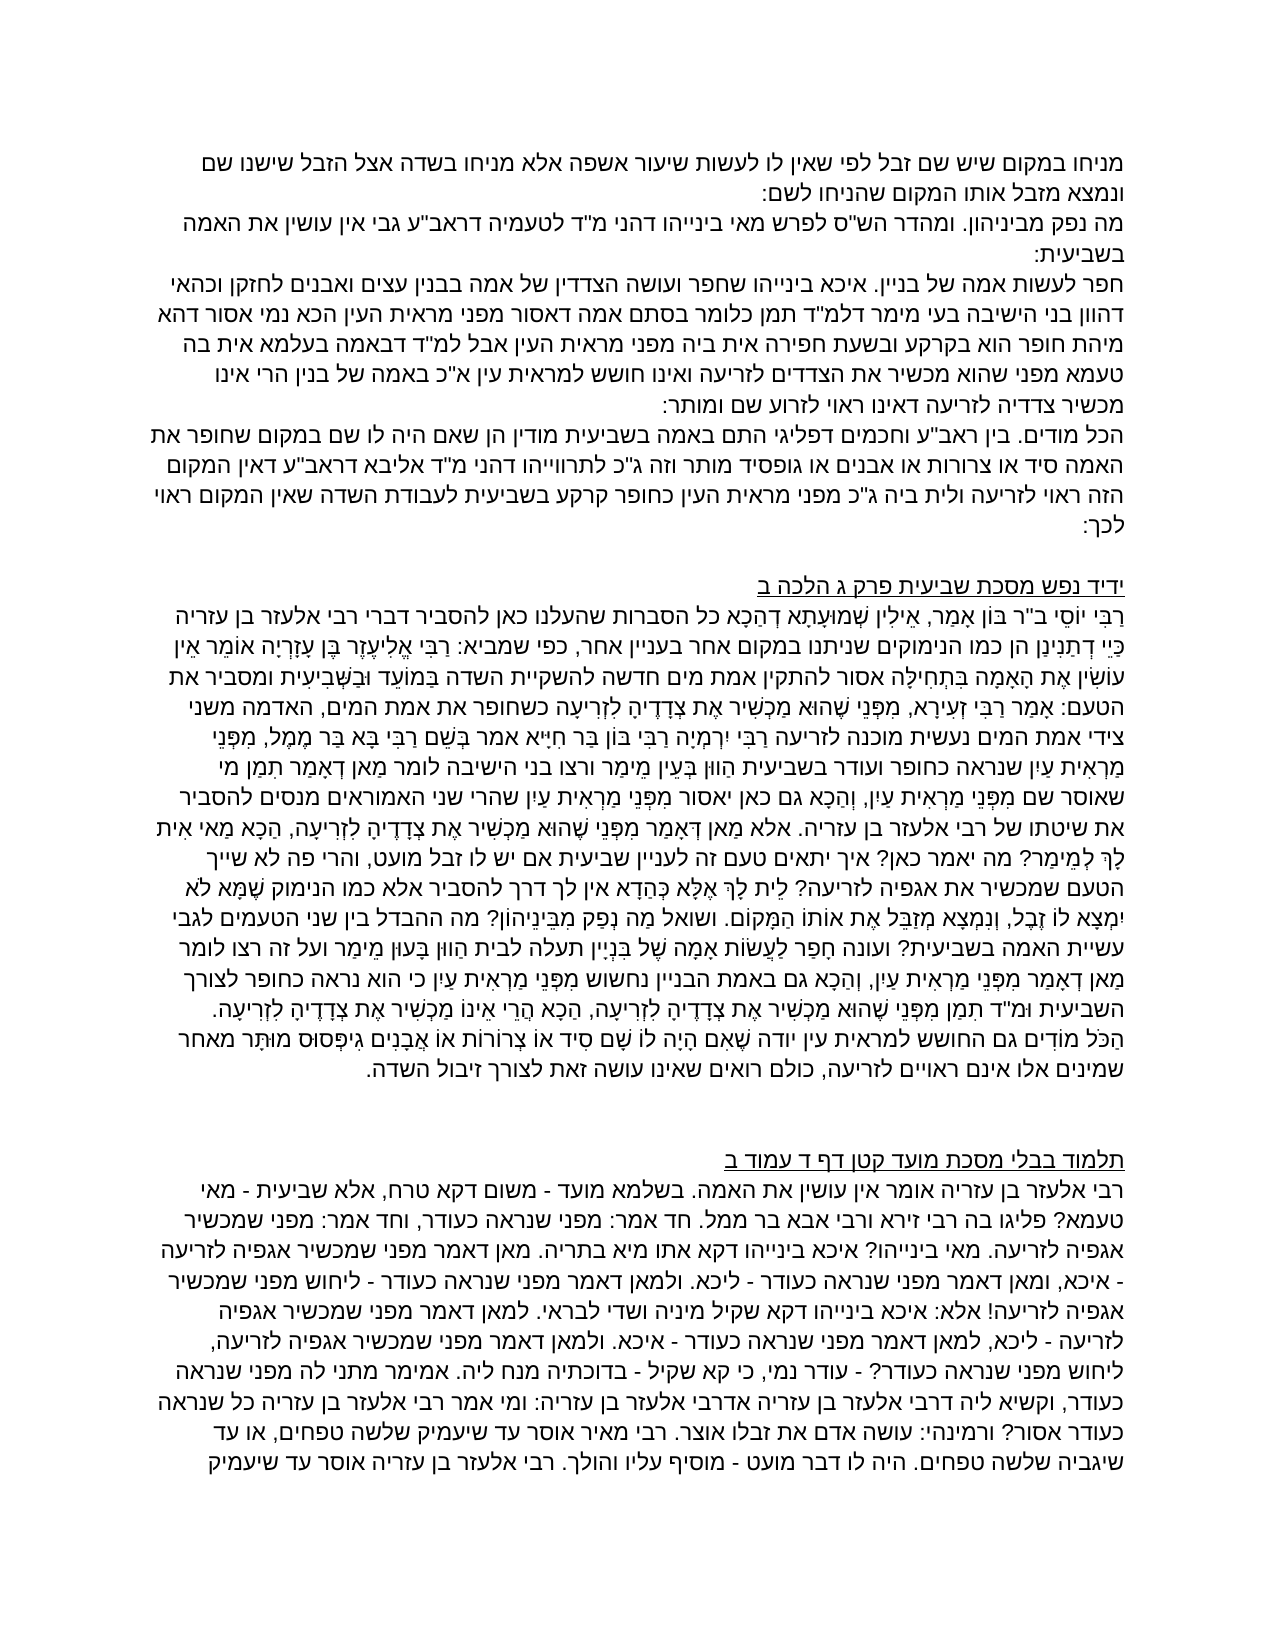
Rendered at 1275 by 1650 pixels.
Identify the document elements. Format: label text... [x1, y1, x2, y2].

text תלמוד בבלי מסכת מועד קטן דף ד עמוד ב [150, 1147, 1125, 1173]
text הכל מודים. בין ראב"ע וחכמים דפליגי התם באמה בשביעית מודין הן שאם היה לו שם במקום שחופר את האמה סיד או צרורות או אבנים או גופסיד מותר וזה ג"כ לתרווייהו דהני מ"ד אליבא דראב"ע דאין המקום הזה ראוי לזריעה ולית ביה ג"כ מפני מראית העין כחופר קרקע בשביעית לעבודת השדה שאין המקום ראוי לכך: [150, 422, 1125, 539]
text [150, 1177, 1125, 1475]
text מה נפק מביניהון. ומהדר הש"ס לפרש מאי בינייהו דהני מ"ד לטעמיה דראב"ע גבי אין עושין את האמה בשביעית: [150, 210, 1125, 267]
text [150, 150, 1125, 207]
text ידיד נפש מסכת שביעית פרק ג הלכה ב [150, 573, 1125, 599]
text חפר לעשות אמה של בניין. איכא בינייהו שחפר ועושה הצדדין של אמה בבנין עצים ואבנים לחזקן וכהאי דהוון בני הישיבה בעי מימר דלמ"ד תמן כלומר בסתם אמה דאסור מפני מראית העין הכא נמי אסור דהא מיהת חופר הוא בקרקע ובשעת חפירה אית ביה מפני מראית העין אבל למ"ד דבאמה בעלמא אית בה טעמא מפני שהוא מכשיר את הצדדים לזריעה ואינו חושש למראית עין א"כ באמה של בנין הרי אינו מכשיר צדדיה לזריעה דאינו ראוי לזרוע שם ומותר: [150, 271, 1125, 418]
text רַבִּי יוֹסֵי ב"ר בּוֹן אָמַר, אֵילִין שְׁמוּעָתָא דְהַכָא כל הסברות שהעלנו כאן להסביר דברי רבי אלעזר בן עזריה כַּיֵי דְתַנִינַן הן כמו הנימוקים שניתנו במקום אחר בעניין אחר, כפי שמביא: רַבִּי אֱלִיעֶזֶר בֶּן עָזָרְיָה אוֹמֵר אֵין עוֹשִׂין אֶת הָאָמָה בִּתְחִילָּה אסור להתקין אמת מים חדשה להשקיית השדה בַּמוֹעֵד וּבַשְּׁבִיעִית ומסביר את הטעם: אָמַר רַבִּי זְעִירָא, מִפְּנֵי שֶׁהוּא מַכְשִׁיר אֶת צְדָדֶיהָ לִזְרִיעָה כשחופר את אמת המים, האדמה משני צידי אמת המים נעשית מוכנה לזריעה רַבִּי יִרְמְיָה רַבִּי בּוֹן בַּר חִיָּיא אמר בְּשֵׁם רַבִּי בָּא בַּר מֶמֶל, מִפְּנֵי מַרְאִית עַיִן שנראה כחופר ועודר בשביעית הַווּן בְּעֵין מֵימַר ורצו בני הישיבה לומר מַאן דְאָמַר תִמַן מי שאוסר שם מִפְּנֵי מַרְאִית עַיִן, וְהַכָא גם כאן יאסור מִפְּנֵי מַרְאִית עַיִן שהרי שני האמוראים מנסים להסביר את שיטתו של רבי אלעזר בן עזריה. אלא מַאן דְּאָמַר מִפְּנֵי שֶׁהוּא מַכְשִׁיר אֶת צְדָדֶיהָ לִזְרִיעָה, הַכָא מַאי אִית לָךְ לְמֵימַר? מה יאמר כאן? איך יתאים טעם זה לעניין שביעית אם יש לו זבל מועט, והרי פה לא שייך הטעם שמכשיר את אגפיה לזריעה? לֵית לָךְ אֶלָּא כְּהַדָא אין לך דרך להסביר אלא כמו הנימוק שֶׁמָּא לֹא יִמְצָא לוֹ זֶבֶל, וְנִמְצָא מְזַבֵּל אֶת אוֹתוֹ הַמָּקוֹם. ושואל מַה נְפַק מִבֵּינֵיהוֹן? מה ההבדל בין שני הטעמים לגבי עשיית האמה בשביעית? ועונה חָפַר לַעֲשׂוֹת אָמָה שֶׁל בִּנְיָין תעלה לבית הַווּן בָּעוּן מֵימַר ועל זה רצו לומר מַאן דְאָמַר מִפְּנֵי מַרְאִית עַיִן, וְהַכָא גם באמת הבניין נחשוש מִפְּנֵי מַרְאִית עַיִן כי הוא נראה כחופר לצורך השביעית וּמ"ד תִמַן מִפְּנֵי שֶׁהוּא מַכְשִׁיר אֶת צְדָדֶיהָ לִזְרִיעָה, הַכָא הֲרֵי אֵינוֹ מַכְשִׁיר אֶת צְדָדֶיהָ לִזְרִיעָה. [150, 603, 1125, 1022]
text הַכֹּל מוֹדִים גם החושש למראית עין יודה שֶׁאִם הָיָה לוֹ שָׁם סִיד אוֹ צְרוֹרוֹת אוֹ אֲבָנִים גִיפְּסוּס מוּתָּר מאחר שמינים אלו אינם ראויים לזריעה, כולם רואים שאינו עושה זאת לצורך זיבול השדה. [150, 1026, 1125, 1083]
